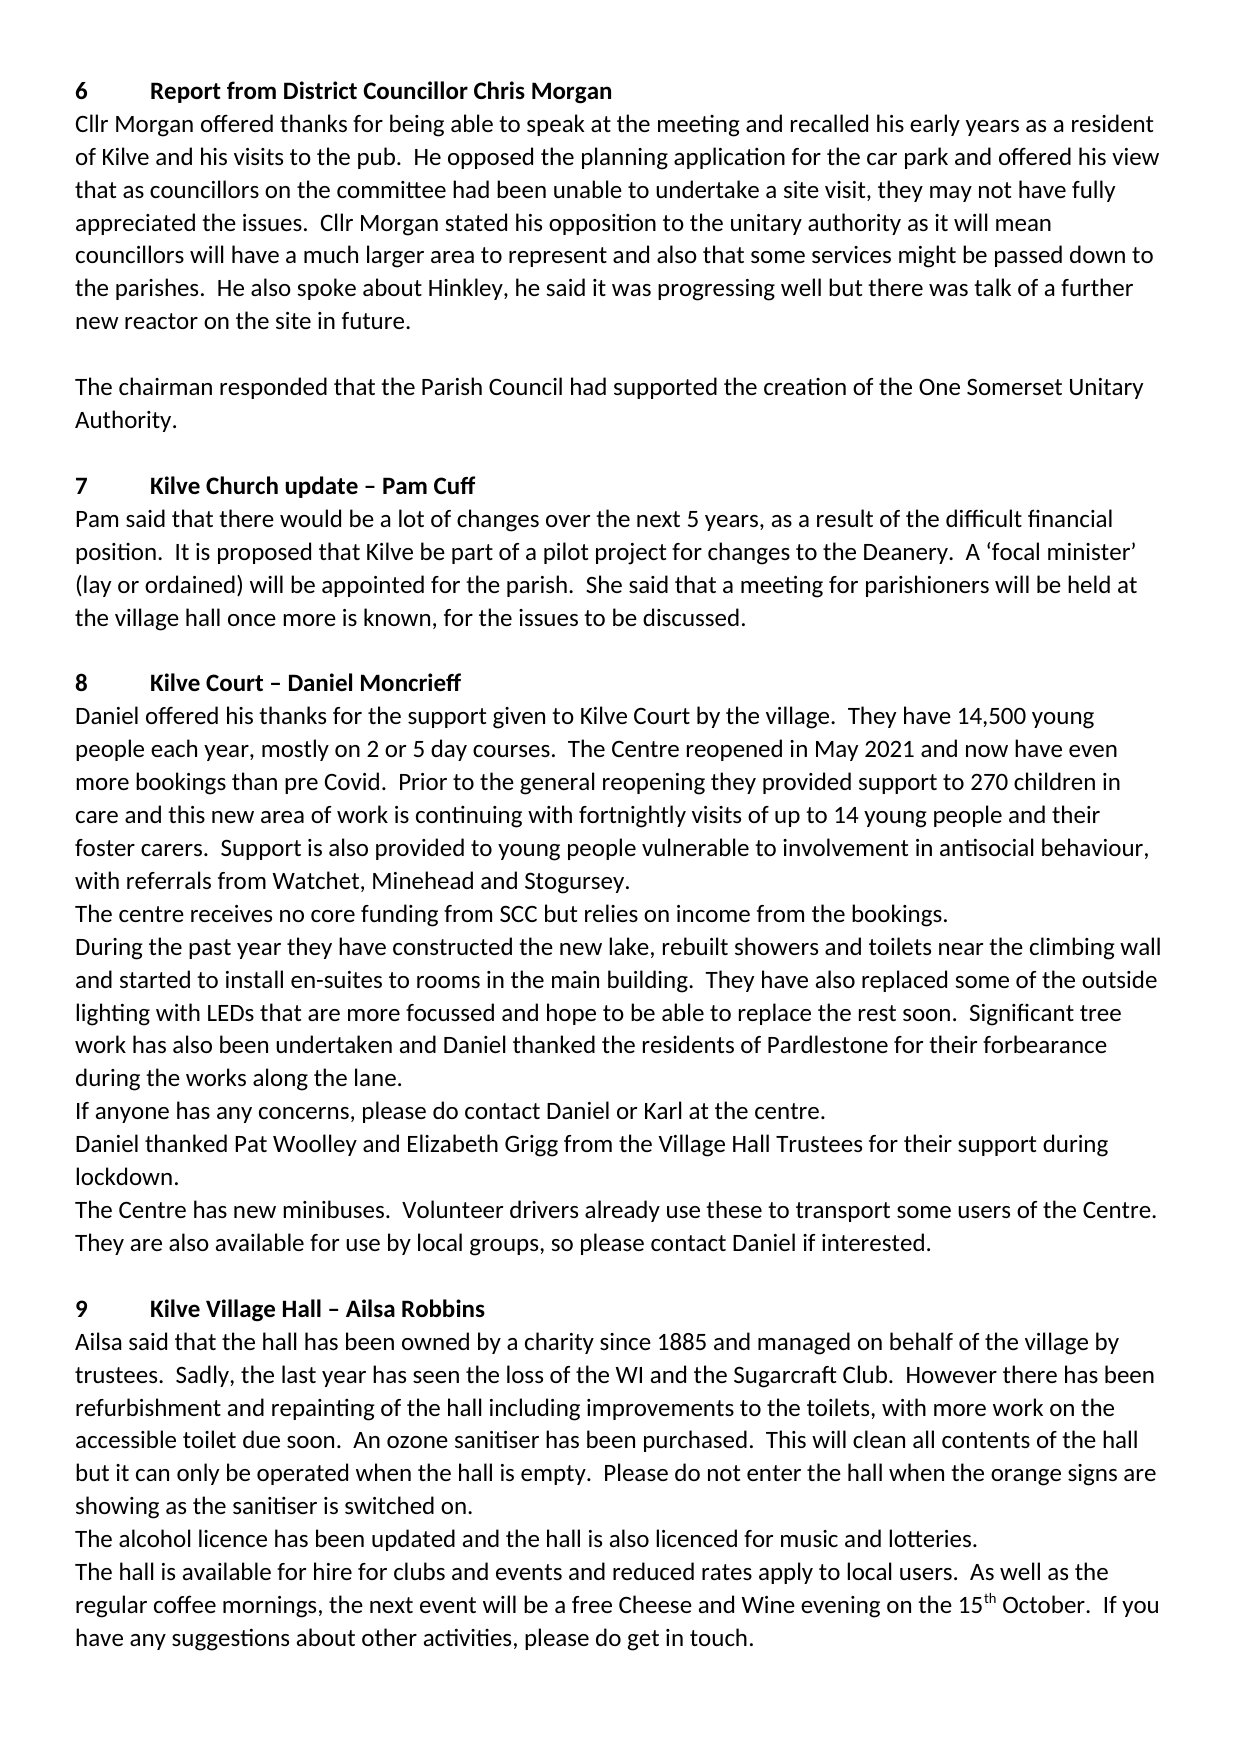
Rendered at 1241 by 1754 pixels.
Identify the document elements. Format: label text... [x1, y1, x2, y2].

text The hall is available for hire for clubs and events and reduced rates apply to local users. As well as the regular coffee mornings, the next event will be a free Cheese and Wine evening on the 15th October. If you have any suggestions about other activities, please do get in touch. [75, 1556, 1165, 1653]
text If anyone has any concerns, please do contact Daniel or Karl at the centre. [75, 1095, 1165, 1126]
text 8 Kilve Court – Daniel Moncrieff [75, 667, 1165, 698]
text 7 Kilve Church update – Pam Cuff [75, 470, 1165, 501]
text The alcohol licence has been updated and the hall is also licenced for music and lotteries. [75, 1523, 1165, 1554]
text Pam said that there would be a lot of changes over the next 5 years, as a result of the difficult financial position. It is proposed that Kilve be part of a pilot project for changes to the Deanery. A ‘focal minister’ (lay or ordained) will be appointed for the parish. She said that a meeting for parishioners will be held at the village hall once more is known, for the issues to be discussed. [75, 503, 1165, 632]
text Daniel offered his thanks for the support given to Kilve Court by the village. They have 14,500 young people each year, mostly on 2 or 5 day courses. The Centre reopened in May 2021 and now have even more bookings than pre Covid. Prior to the general reopening they provided support to 270 children in care and this new area of work is continuing with fortnightly visits of up to 14 young people and their foster carers. Support is also provided to young people vulnerable to involvement in antisocial behaviour, with referrals from Watchet, Minehead and Stogursey. [75, 700, 1165, 896]
text Ailsa said that the hall has been owned by a charity since 1885 and managed on behalf of the village by trustees. Sadly, the last year has seen the loss of the WI and the Sugarcraft Club. However there has been refurbishment and repainting of the hall including improvements to the toilets, with more work on the accessible toilet due soon. An ozone sanitiser has been purchased. This will clean all contents of the hall but it can only be operated when the hall is empty. Please do not enter the hall when the orange signs are showing as the sanitiser is switched on. [75, 1326, 1165, 1521]
text The centre receives no core funding from SCC but relies on income from the bookings. [75, 898, 1165, 928]
text During the past year they have constructed the new lake, rebuilt showers and toilets near the climbing wall and started to install en-suites to rooms in the main building. They have also replaced some of the outside lighting with LEDs that are more focussed and hope to be able to replace the rest soon. Significant tree work has also been undertaken and Daniel thanked the residents of Pardlestone for their forbearance during the works along the lane. [75, 931, 1165, 1093]
text 9 Kilve Village Hall – Ailsa Robbins [75, 1293, 1165, 1323]
text Daniel thanked Pat Woolley and Elizabeth Grigg from the Village Hall Trustees for their support during lockdown. [75, 1128, 1165, 1192]
text 6 Report from District Councillor Chris Morgan [75, 75, 1165, 106]
text The Centre has new minibuses. Volunteer drivers already use these to transport some users of the Centre. They are also available for use by local groups, so please contact Daniel if interested. [75, 1194, 1165, 1258]
text Cllr Morgan offered thanks for being able to speak at the meeting and recalled his early years as a resident of Kilve and his visits to the pub. He opposed the planning application for the car park and offered his view that as councillors on the committee had been unable to undertake a site visit, they may not have fully appreciated the issues. Cllr Morgan stated his opposition to the unitary authority as it will mean councillors will have a much larger area to represent and also that some services might be passed down to the parishes. He also spoke about Hinkley, he said it was progressing well but there was talk of a further new reactor on the site in future. [75, 108, 1165, 336]
text The chairman responded that the Parish Council had supported the creation of the One Somerset Unitary Authority. [75, 371, 1165, 435]
